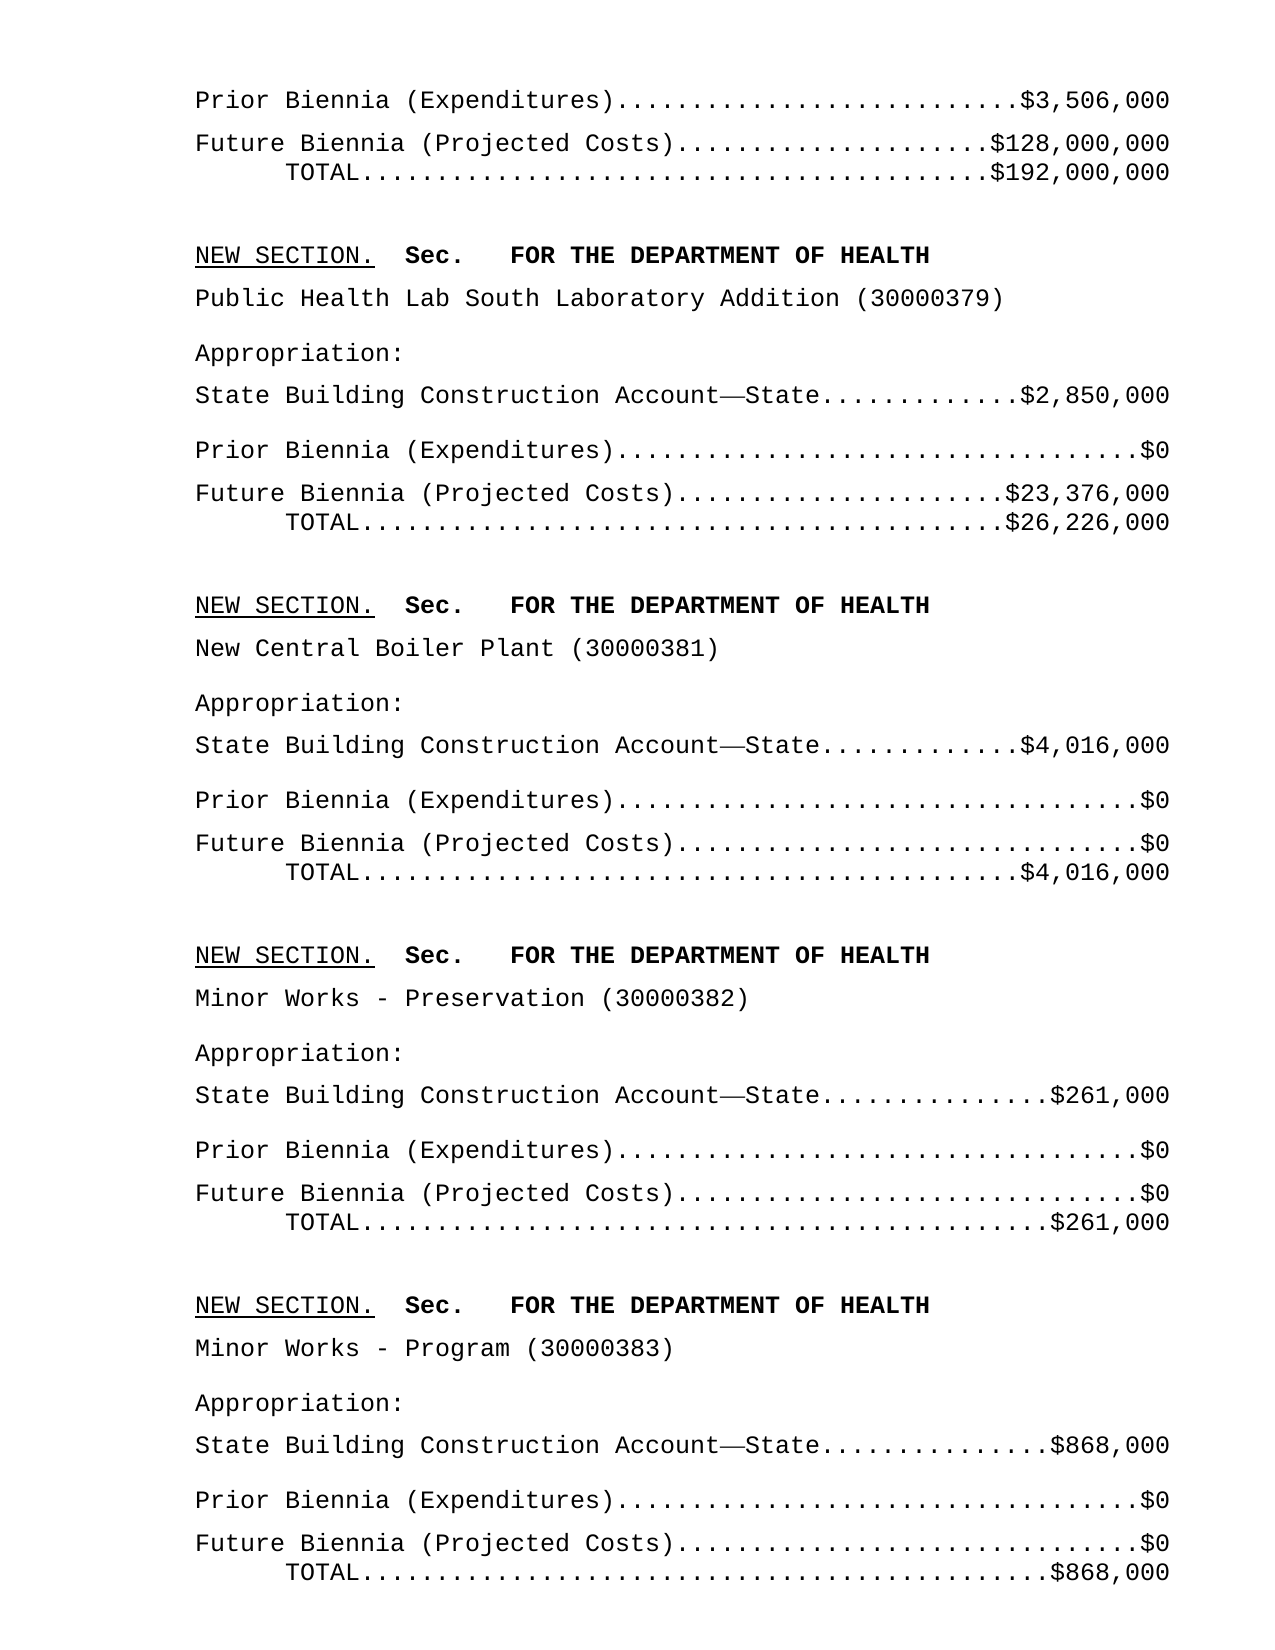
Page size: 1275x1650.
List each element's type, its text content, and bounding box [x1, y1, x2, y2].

text NEW SECTION. Sec. FOR THE DEPARTMENT OF HEALTH [135, 580, 1170, 622]
text TOTAL $26,226,000 [135, 510, 1170, 538]
text State Building Construction Account—State $261,000 [135, 1070, 1170, 1112]
text TOTAL $868,000 [135, 1560, 1170, 1588]
text Future Biennia (Projected Costs) $0 [135, 817, 1170, 860]
text Future Biennia (Projected Costs) $0 [135, 1167, 1170, 1210]
text Prior Biennia (Expenditures) $0 [135, 1475, 1170, 1517]
text Future Biennia (Projected Costs) $128,000,000 [135, 117, 1170, 160]
text Appropriation: [135, 1377, 1170, 1420]
text Prior Biennia (Expenditures) $0 [135, 425, 1170, 467]
text Appropriation: [135, 327, 1170, 370]
text State Building Construction Account—State $868,000 [135, 1420, 1170, 1462]
text Minor Works - Program (30000383) [135, 1322, 1170, 1365]
text Prior Biennia (Expenditures) $0 [135, 1125, 1170, 1167]
text NEW SECTION. Sec. FOR THE DEPARTMENT OF HEALTH [135, 1280, 1170, 1322]
text Future Biennia (Projected Costs) $23,376,000 [135, 467, 1170, 510]
text TOTAL $4,016,000 [135, 860, 1170, 888]
text Prior Biennia (Expenditures) $3,506,000 [135, 75, 1170, 117]
text Future Biennia (Projected Costs) $0 [135, 1517, 1170, 1560]
text NEW SECTION. Sec. FOR THE DEPARTMENT OF HEALTH [135, 930, 1170, 972]
text Public Health Lab South Laboratory Addition (30000379) [135, 272, 1170, 315]
text New Central Boiler Plant (30000381) [135, 622, 1170, 665]
text TOTAL $192,000,000 [135, 160, 1170, 188]
text TOTAL $261,000 [135, 1210, 1170, 1238]
text Appropriation: [135, 1027, 1170, 1070]
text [135, 230, 1170, 272]
text Appropriation: [135, 677, 1170, 720]
text State Building Construction Account—State $4,016,000 [135, 720, 1170, 762]
text Prior Biennia (Expenditures) $0 [135, 775, 1170, 817]
text State Building Construction Account—State $2,850,000 [135, 370, 1170, 412]
text Minor Works - Preservation (30000382) [135, 972, 1170, 1015]
